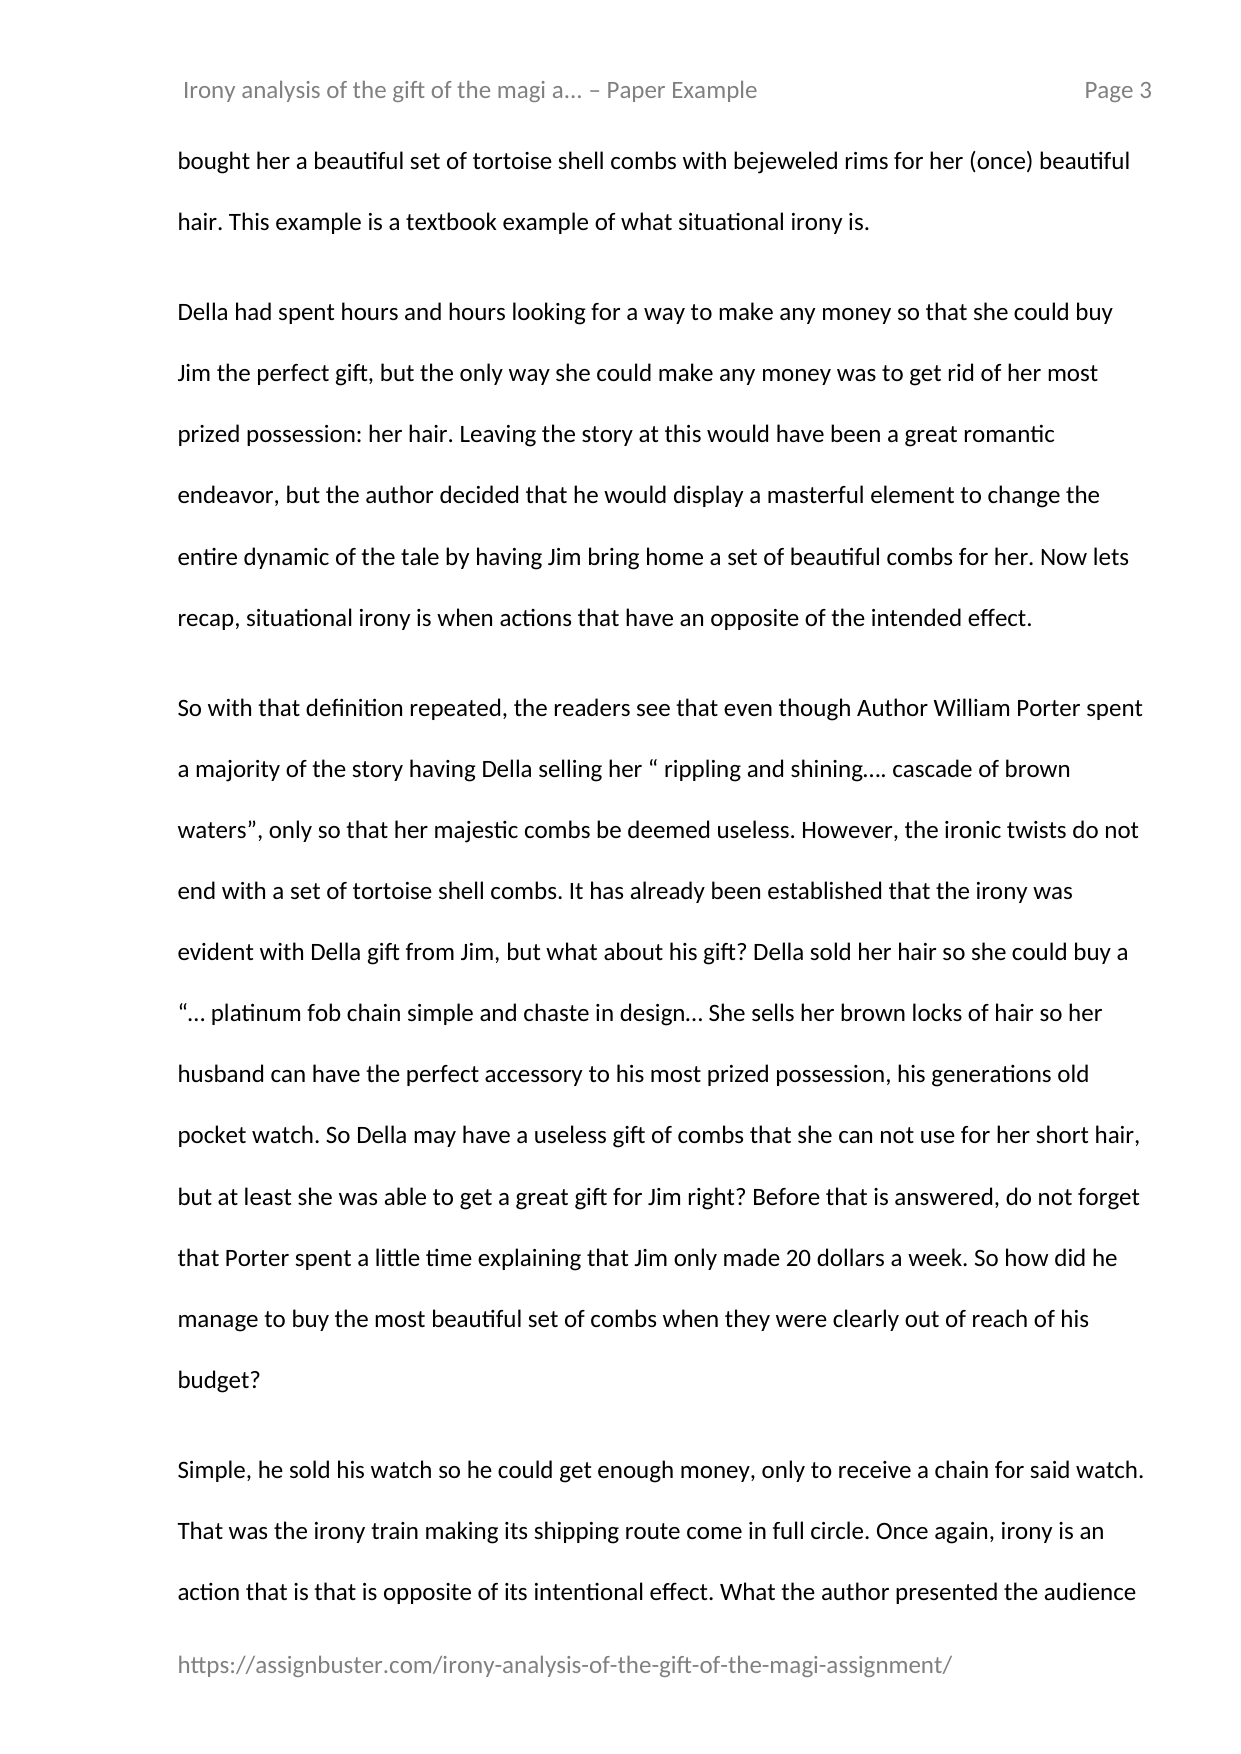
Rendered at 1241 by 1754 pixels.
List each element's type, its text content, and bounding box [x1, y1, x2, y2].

text So with that definition repeated, the readers see that even though Author William Porter spent a majority of the story having Della selling her “ rippling and shining…. cascade of brown waters”, only so that her majestic combs be deemed useless. However, the ironic twists do not end with a set of tortoise shell combs. It has already been established that the irony was evident with Della gift from Jim, but what about his gift? Della sold her hair so she could buy a “… platinum fob chain simple and chaste in design… She sells her brown locks of hair so her husband can have the perfect accessory to his most prized possession, his generations old pocket watch. So Della may have a useless gift of combs that she can not use for her short hair, but at least she was able to get a great gift for Jim right? Before that is answered, do not forget that Porter spent a little time explaining that Jim only made 20 dollars a week. So how did he manage to buy the most beautiful set of combs when they were clearly out of reach of his budget? [177, 692, 1152, 1394]
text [177, 1454, 1152, 1607]
text Della had spent hours and hours looking for a way to make any money so that she could buy Jim the perfect gift, but the only way she could make any money was to get rid of her most prized possession: her hair. Leaving the story at this would have been a great romantic endeavor, but the author decided that he would display a masterful element to change the entire dynamic of the tale by having Jim bring home a set of beautiful combs for her. Now lets recap, situational irony is when actions that have an opposite of the intended effect. [177, 297, 1152, 632]
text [177, 145, 1152, 237]
